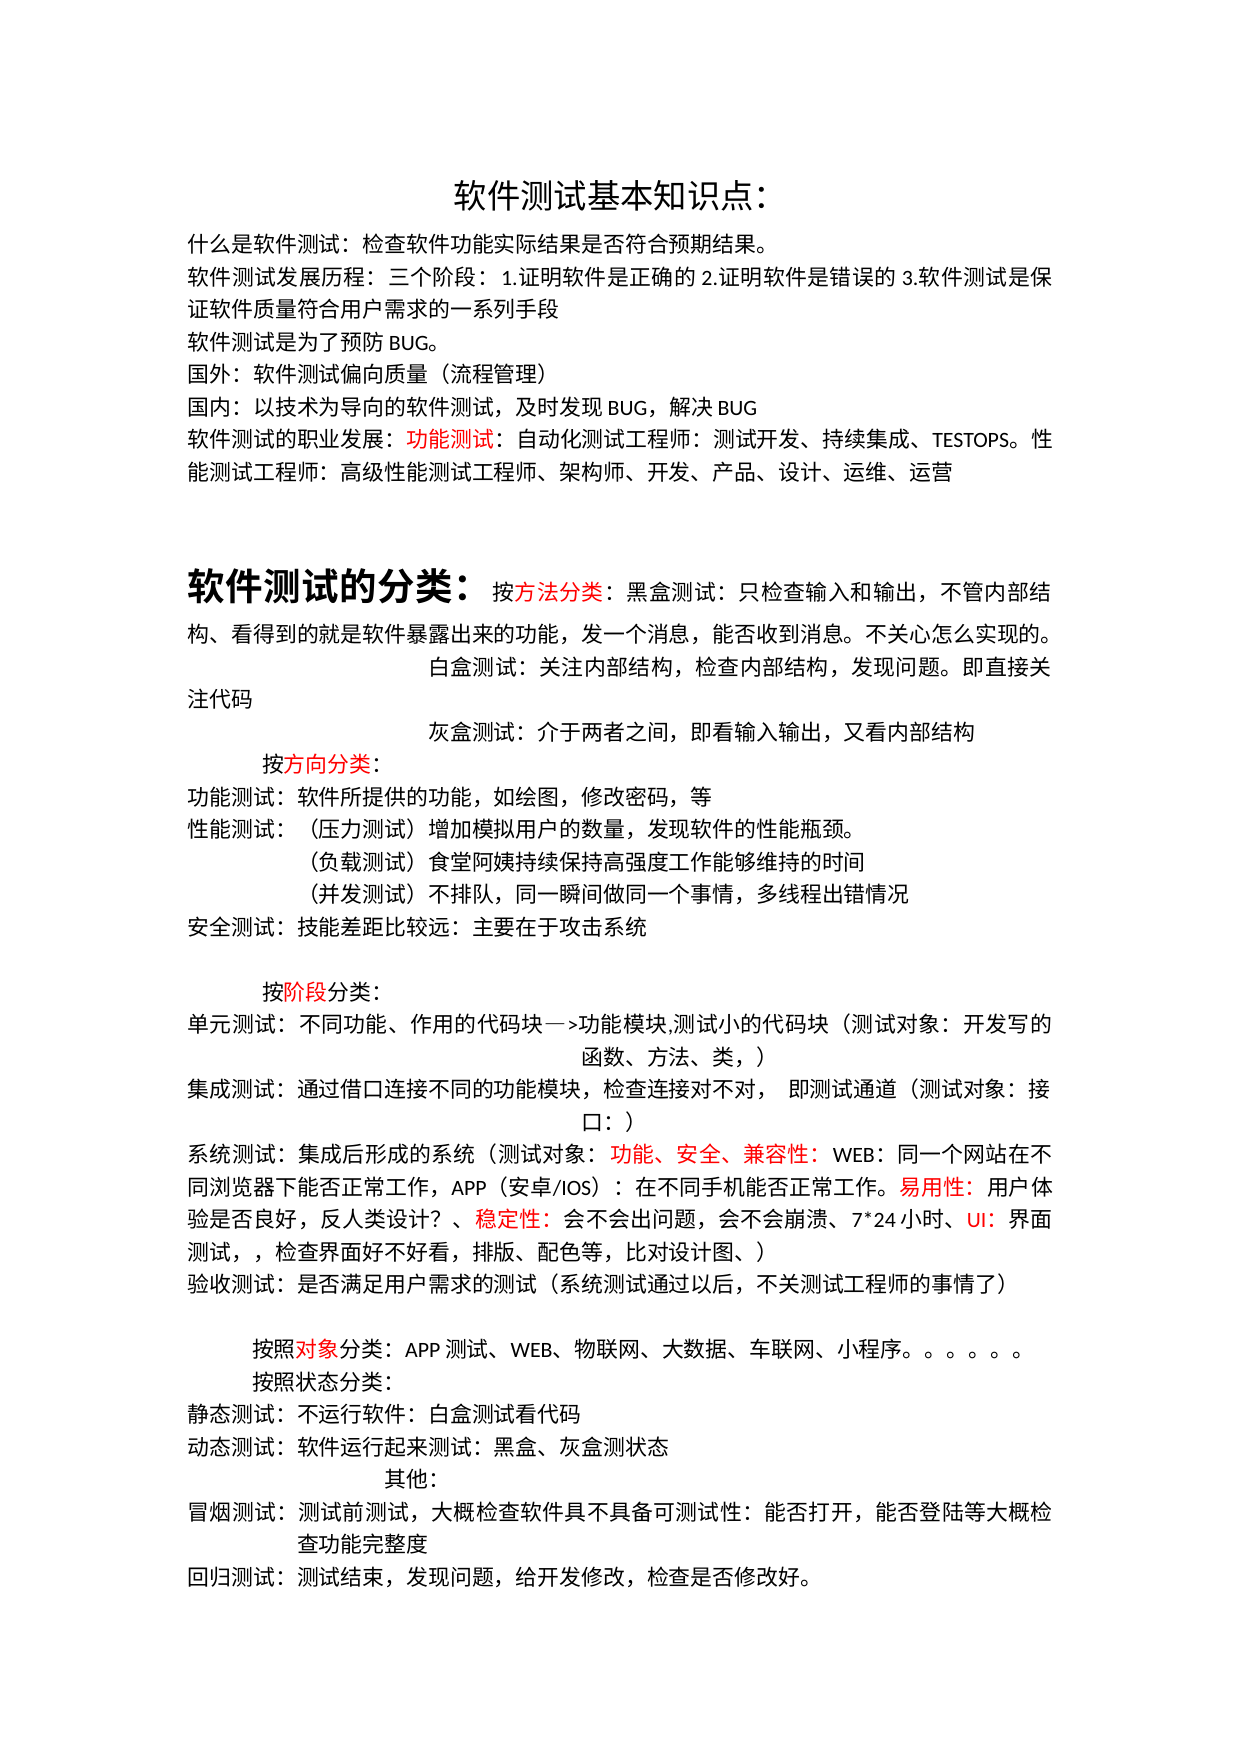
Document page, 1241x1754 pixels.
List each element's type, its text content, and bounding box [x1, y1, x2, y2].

text 按方向分类： [187, 747, 1053, 779]
text 什么是软件测试：检查软件功能实际结果是否符合预期结果。 [187, 227, 1053, 259]
text 动态测试：软件运行起来测试：黑盒、灰盒测状态 [187, 1429, 1053, 1462]
text 按阶段分类： [187, 974, 1053, 1007]
text 白盒测试：关注内部结构，检查内部结构，发现问题。即直接关注代码 [187, 649, 1053, 714]
text 国内：以技术为导向的软件测试，及时发现BUG，解决BUG [187, 389, 1053, 422]
text 安全测试：技能差距比较远：主要在于攻击系统 [187, 909, 1053, 942]
text 国外：软件测试偏向质量（流程管理） [187, 357, 1053, 389]
text 灰盒测试：介于两者之间，即看输入输出，又看内部结构 [187, 714, 1053, 747]
text 集成测试：通过借口连接不同的功能模块，检查连接对不对， 即测试通道（测试对象：接口：） [187, 1072, 1053, 1137]
text （并发测试）不排队，同一瞬间做同一个事情，多线程出错情况 [187, 877, 1053, 909]
text 按照对象分类：APP测试、WEB、物联网、大数据、车联网、小程序。。。。。。 [187, 1332, 1053, 1364]
text 单元测试：不同功能、作用的代码块—>功能模块,测试小的代码块（测试对象：开发写的函数、方法、类，） [187, 1007, 1053, 1072]
text 软件测试的职业发展：功能测试：自动化测试工程师：测试开发、持续集成、TESTOPS。性能测试工程师：高级性能测试工程师、架构师、开发、产品、设计、运维、运营 [187, 422, 1053, 487]
text 回归测试：测试结束，发现问题，给开发修改，检查是否修改好。 [187, 1559, 1053, 1592]
text 按照状态分类： [187, 1364, 1053, 1397]
text （负载测试）食堂阿姨持续保持高强度工作能够维持的时间 [187, 844, 1053, 877]
text 功能测试：软件所提供的功能，如绘图，修改密码，等 [187, 779, 1053, 812]
text 冒烟测试：测试前测试，大概检查软件具不具备可测试性：能否打开，能否登陆等大概检查功能完整度 [187, 1494, 1053, 1559]
text 软件测试是为了预防BUG。 [187, 324, 1053, 357]
text 软件测试发展历程：三个阶段：1.证明软件是正确的2.证明软件是错误的3.软件测试是保证软件质量符合用户需求的一系列手段 [187, 259, 1053, 324]
text 系统测试：集成后形成的系统（测试对象：功能、安全、兼容性：WEB：同一个网站在不同浏览器下能否正常工作，APP（安卓/IOS）：在不同手机能否正常工作。易用性：用户体验是否良好，反人类设计？、稳定性：会不会出问题，会不会崩溃、7*24小时、UI：界面测试，，检查界面好不好看，排版、配色等，比对设计图、） [187, 1137, 1053, 1267]
text 验收测试：是否满足用户需求的测试（系统测试通过以后，不关测试工程师的事情了） [187, 1267, 1053, 1299]
text 软件测试基本知识点： [187, 162, 1053, 227]
text 软件测试的分类：按方法分类：黑盒测试：只检查输入和输出，不管内部结构、看得到的就是软件暴露出来的功能，发一个消息，能否收到消息。不关心怎么实现的。 [187, 552, 1053, 649]
text 性能测试：（压力测试）增加模拟用户的数量，发现软件的性能瓶颈。 [187, 812, 1053, 844]
text 其他： [187, 1462, 1053, 1494]
text 静态测试：不运行软件：白盒测试看代码 [187, 1397, 1053, 1429]
